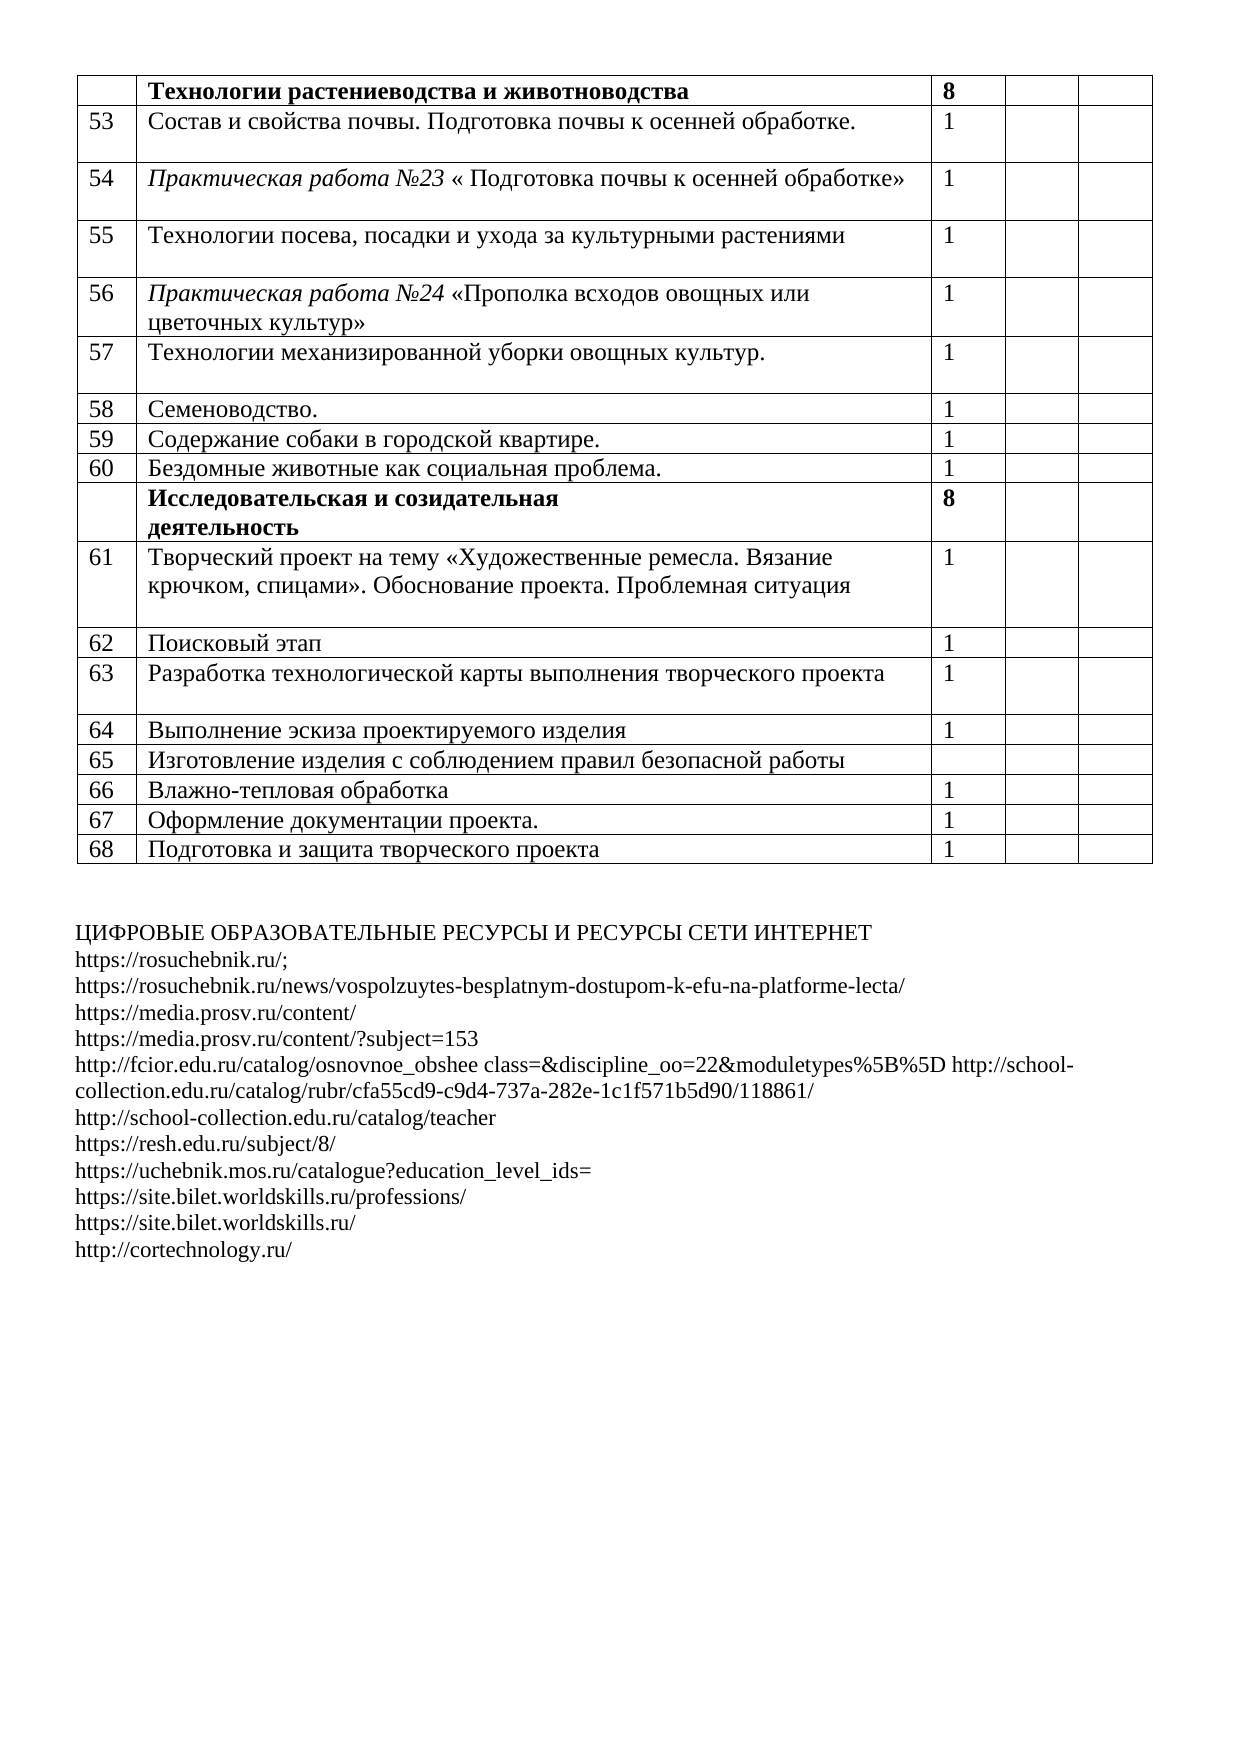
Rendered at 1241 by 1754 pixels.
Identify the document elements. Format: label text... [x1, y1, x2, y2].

table_cell [1079, 163, 1152, 219]
table_cell 1 [932, 715, 1005, 744]
table_cell [1006, 775, 1078, 804]
table_cell Влажно-тепловая обработка [137, 775, 931, 804]
table_cell [1006, 454, 1078, 482]
table_cell [1006, 715, 1078, 744]
table_cell [78, 483, 136, 541]
table_cell 1 [932, 221, 1005, 277]
table_cell Выполнение эскиза проектируемого изделия [137, 715, 931, 744]
table_cell 56 [78, 278, 136, 336]
table_cell [1006, 76, 1078, 105]
table_cell [1079, 775, 1152, 804]
table_cell Разработка технологической карты выполнения творческого проекта [137, 658, 931, 714]
table_cell [932, 745, 1005, 774]
table_cell Технологии посева, посадки и ухода за культурными растениями [137, 221, 931, 277]
table_cell 62 [78, 628, 136, 657]
table_cell 1 [932, 658, 1005, 714]
table_cell 60 [78, 454, 136, 482]
table_cell 1 [932, 542, 1005, 627]
table_cell [1079, 628, 1152, 657]
table_cell Исследовательская и созидательная деятельность [137, 483, 931, 541]
table_cell 1 [932, 337, 1005, 393]
table_cell 1 [932, 163, 1005, 219]
table_cell [1079, 278, 1152, 336]
table_cell [1079, 658, 1152, 714]
table_cell [1006, 163, 1078, 219]
table_cell 1 [932, 454, 1005, 482]
table_cell 59 [78, 424, 136, 452]
table_cell 8 [932, 483, 1005, 541]
text http://fcior.edu.ru/catalog/osnovnoe_obshee class=&discipline_oo=22&moduletypes%5B%5D http://school-collection.edu.ru/catalog/rubr/cfa55cd9-c9d4-737a-282e-1c1f571b5d90/118861/ http://school-collection.edu.ru/catalog/teacher [75, 1051, 1165, 1130]
table_cell Технологии механизированной уборки овощных культур. [137, 337, 931, 393]
table_cell Семеноводство. [137, 394, 931, 423]
table_cell [1079, 394, 1152, 423]
table_cell 61 [78, 542, 136, 627]
table_cell [1006, 221, 1078, 277]
table_cell [1079, 805, 1152, 833]
text ЦИФРОВЫЕ ОБРАЗОВАТЕЛЬНЫЕ РЕСУРСЫ И РЕСУРСЫ СЕТИ ИНТЕРНЕТ [75, 919, 1165, 946]
table_cell 1 [932, 805, 1005, 833]
table_cell 1 [932, 278, 1005, 336]
table_cell [1006, 483, 1078, 541]
table_cell Практическая работа №24 «Прополка всходов овощных или цветочных культур» [137, 278, 931, 336]
table_cell 54 [78, 163, 136, 219]
table_cell Творческий проект на тему «Художественные ремесла. Вязание крючком, спицами». Обоснование проекта. Проблемная ситуация [137, 542, 931, 627]
table_cell [1006, 337, 1078, 393]
table_cell [1006, 745, 1078, 774]
text https://resh.edu.ru/subject/8/ [75, 1130, 1165, 1157]
table_cell [1006, 424, 1078, 452]
table_cell [1006, 805, 1078, 833]
table_cell Поисковый этап [137, 628, 931, 657]
table_cell 53 [78, 106, 136, 162]
table_cell 1 [932, 394, 1005, 423]
table_cell [1079, 835, 1152, 863]
table_cell 67 [78, 805, 136, 833]
text https://site.bilet.worldskills.ru/professions/ [75, 1183, 1165, 1209]
text https://media.prosv.ru/content/?subject=153 [75, 1025, 1165, 1051]
table_cell 68 [78, 835, 136, 863]
table_cell [1006, 835, 1078, 863]
table_cell Практическая работа №23 « Подготовка почвы к осенней обработке» [137, 163, 931, 219]
table_cell Состав и свойства почвы. Подготовка почвы к осенней обработке. [137, 106, 931, 162]
table_cell 8 [932, 76, 1005, 105]
table_cell [1079, 221, 1152, 277]
table_cell 57 [78, 337, 136, 393]
table_cell [1006, 278, 1078, 336]
table_cell [1079, 715, 1152, 744]
table_cell [1079, 483, 1152, 541]
table_cell [1079, 106, 1152, 162]
table_cell Изготовление изделия с соблюдением правил безопасной работы [137, 745, 931, 774]
table_cell [1079, 542, 1152, 627]
table_cell Бездомные животные как социальная проблема. [137, 454, 931, 482]
table_cell [1006, 628, 1078, 657]
table_cell [1079, 424, 1152, 452]
table_cell 1 [932, 835, 1005, 863]
table_cell [1006, 394, 1078, 423]
table_cell [1006, 542, 1078, 627]
table_cell 63 [78, 658, 136, 714]
table_cell [1079, 454, 1152, 482]
table_cell 55 [78, 221, 136, 277]
table_cell [1079, 745, 1152, 774]
text https://site.bilet.worldskills.ru/ [75, 1209, 1165, 1236]
text https://uchebnik.mos.ru/catalogue?education_level_ids= [75, 1157, 1165, 1183]
table_cell 1 [932, 775, 1005, 804]
table_cell [1079, 76, 1152, 105]
text https://rosuchebnik.ru/; [75, 946, 1165, 972]
table_cell 1 [932, 628, 1005, 657]
table_cell [1079, 337, 1152, 393]
text http://cortechnology.ru/ [75, 1236, 1165, 1262]
table_cell 66 [78, 775, 136, 804]
table_cell Технологии растениеводства и животноводства [137, 76, 931, 105]
table_cell Оформление документации проекта. [137, 805, 931, 833]
table_cell Подготовка и защита творческого проекта [137, 835, 931, 863]
table_cell Содержание собаки в городской квартире. [137, 424, 931, 452]
table_cell 1 [932, 106, 1005, 162]
table_cell 64 [78, 715, 136, 744]
table_cell [78, 76, 136, 105]
table_cell [1006, 106, 1078, 162]
table_cell 65 [78, 745, 136, 774]
table_cell 1 [932, 424, 1005, 452]
text https://rosuchebnik.ru/news/vospolzuytes-besplatnym-dostupom-k-efu-na-platforme-lecta/ https://media.prosv.ru/content/ [75, 972, 1165, 1025]
table_cell [1006, 658, 1078, 714]
table_cell 58 [78, 394, 136, 423]
